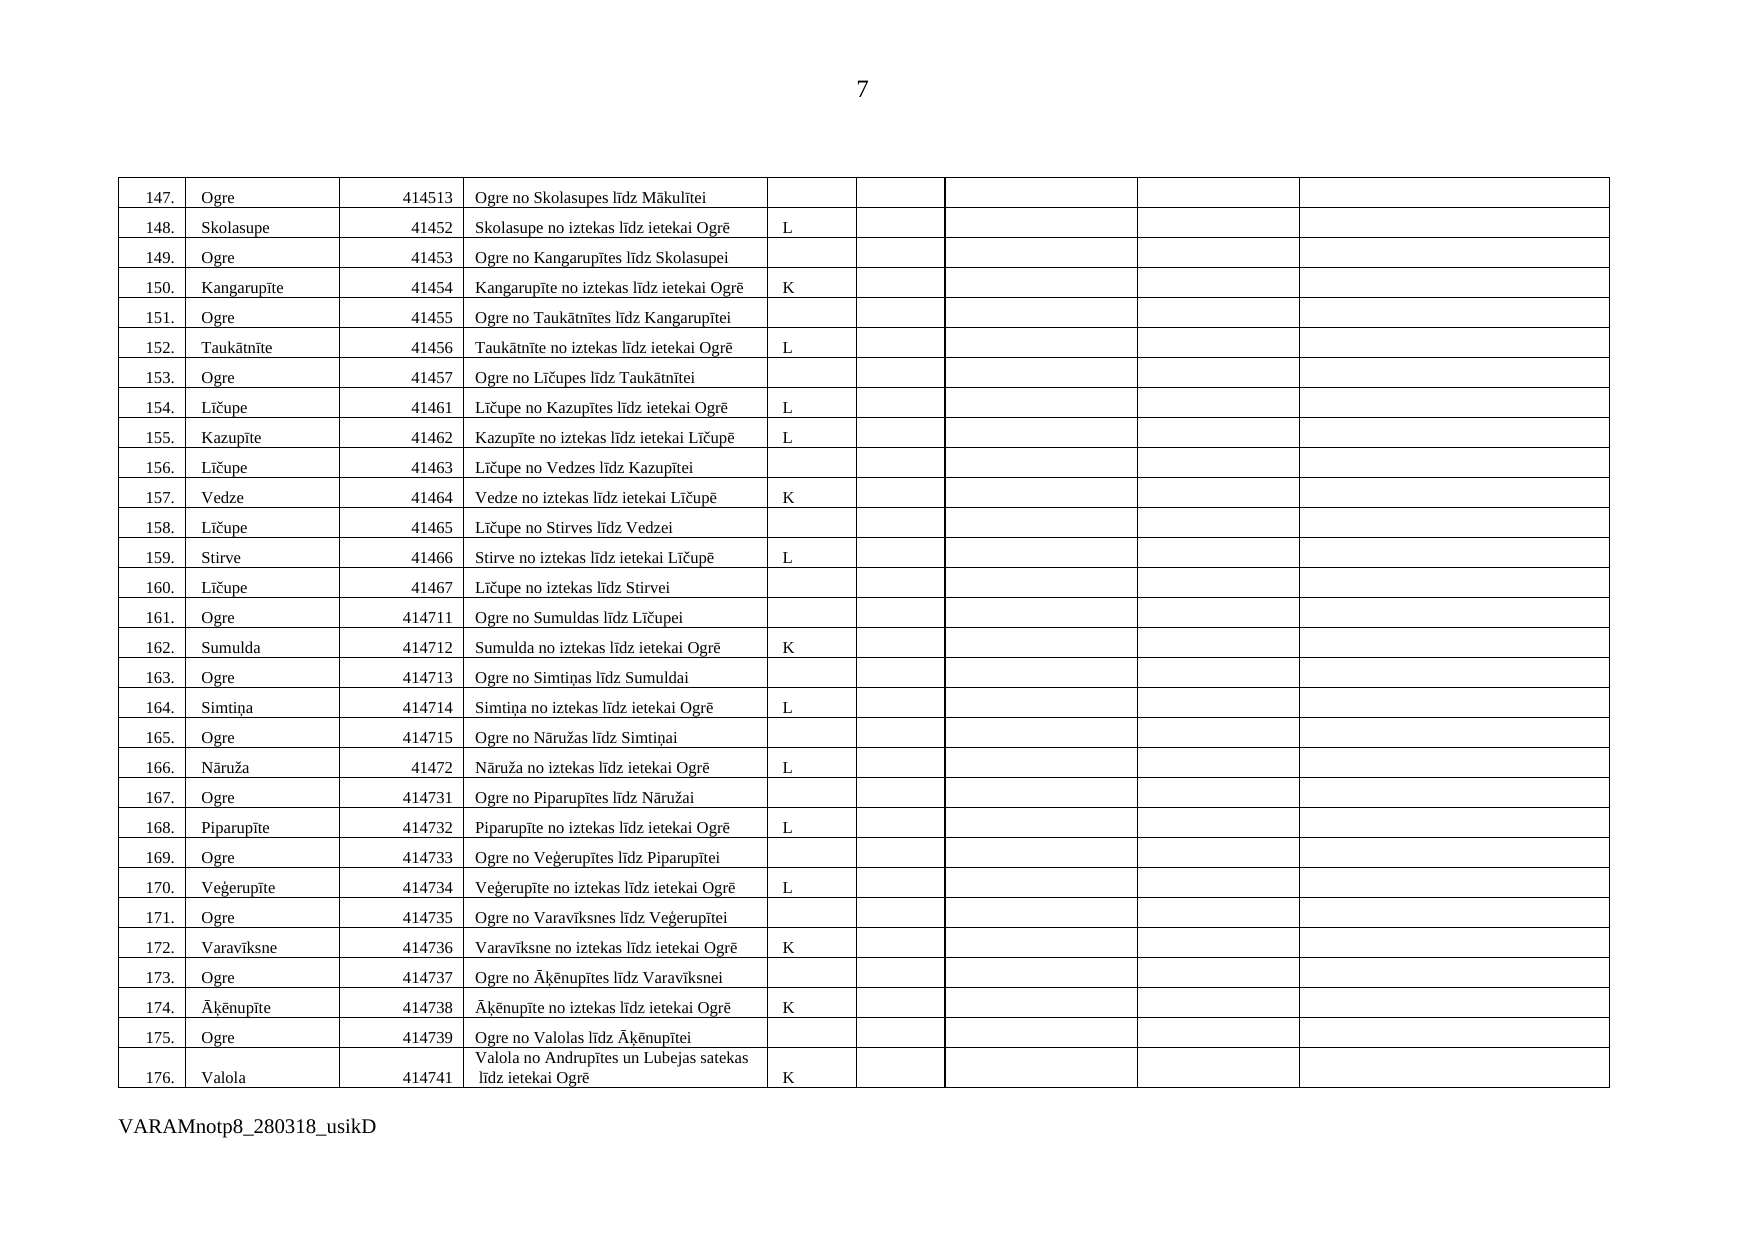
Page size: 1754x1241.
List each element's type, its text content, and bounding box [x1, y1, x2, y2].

table_cell [1138, 1048, 1299, 1087]
table_cell [857, 658, 944, 687]
table_cell Āķēnupīte [186, 988, 339, 1017]
table_cell [1300, 538, 1609, 567]
table_cell Kazupīte no iztekas līdz ietekai Līčupē [464, 418, 767, 447]
table_cell [946, 448, 1137, 477]
table_cell [1300, 478, 1609, 507]
table_cell Simtiņa no iztekas līdz ietekai Ogrē [464, 688, 767, 717]
table_cell Taukātnīte no iztekas līdz ietekai Ogrē [464, 328, 767, 357]
table_cell [1138, 838, 1299, 867]
table_cell [768, 958, 856, 987]
table_cell Līčupe no Vedzes līdz Kazupītei [464, 448, 767, 477]
table_cell [946, 688, 1137, 717]
table_cell 41454 [340, 268, 463, 297]
table_cell Simtiņa [186, 688, 339, 717]
table_cell 414513 [340, 178, 463, 207]
table_cell [946, 598, 1137, 627]
table_cell 158. [119, 508, 185, 537]
table_cell [946, 628, 1137, 657]
table_cell [1138, 928, 1299, 957]
table_cell [1300, 358, 1609, 387]
table_cell 41461 [340, 388, 463, 417]
table_cell [768, 1018, 856, 1047]
table_cell [1138, 508, 1299, 537]
table_cell 414737 [340, 958, 463, 987]
table_cell [1300, 628, 1609, 657]
table_cell 165. [119, 718, 185, 747]
table_cell 414712 [340, 628, 463, 657]
table_cell Līčupe no Stirves līdz Vedzei [464, 508, 767, 537]
table_cell 162. [119, 628, 185, 657]
table_cell [857, 1018, 944, 1047]
table_cell [946, 1018, 1137, 1047]
table_cell [857, 448, 944, 477]
table_cell [1300, 838, 1609, 867]
table_cell Ogre [186, 778, 339, 807]
table_cell [1138, 808, 1299, 837]
table_cell 164. [119, 688, 185, 717]
table_cell [1300, 778, 1609, 807]
table_cell 155. [119, 418, 185, 447]
table_cell Valola [186, 1048, 339, 1087]
table_cell 41466 [340, 538, 463, 567]
table_cell [857, 718, 944, 747]
table_cell [857, 478, 944, 507]
table_cell Sumulda [186, 628, 339, 657]
table_cell 156. [119, 448, 185, 477]
table_cell [1300, 868, 1609, 897]
table_cell [946, 898, 1137, 927]
table_cell 41464 [340, 478, 463, 507]
table_cell Ogre [186, 1018, 339, 1047]
table_cell [857, 598, 944, 627]
table_cell [1300, 268, 1609, 297]
table_cell [946, 268, 1137, 297]
table_cell Ogre no Varavīksnes līdz Veģerupītei [464, 898, 767, 927]
table_cell Ogre no Sumuldas līdz Līčupei [464, 598, 767, 627]
table_cell [768, 598, 856, 627]
table_cell [857, 298, 944, 327]
table_cell 41467 [340, 568, 463, 597]
table_cell 414734 [340, 868, 463, 897]
table_cell 414735 [340, 898, 463, 927]
table_cell [1300, 178, 1609, 207]
table_cell [946, 1048, 1137, 1087]
table_cell [1300, 718, 1609, 747]
table_cell [1300, 658, 1609, 687]
table_cell [857, 628, 944, 657]
table_cell [857, 358, 944, 387]
table_cell 414736 [340, 928, 463, 957]
table_cell [1300, 298, 1609, 327]
table_cell Ogre no Nāružas līdz Simtiņai [464, 718, 767, 747]
table_cell Ogre [186, 238, 339, 267]
table_cell 41457 [340, 358, 463, 387]
table_cell 168. [119, 808, 185, 837]
table_cell L [768, 868, 856, 897]
table_cell [1138, 448, 1299, 477]
table_cell Kangarupīte no iztekas līdz ietekai Ogrē [464, 268, 767, 297]
table_cell 151. [119, 298, 185, 327]
table_cell Ogre no Kangarupītes līdz Skolasupei [464, 238, 767, 267]
table_cell 150. [119, 268, 185, 297]
table_cell 414739 [340, 1018, 463, 1047]
table_cell Veģerupīte [186, 868, 339, 897]
table_cell 172. [119, 928, 185, 957]
table_cell 161. [119, 598, 185, 627]
table_cell L [768, 688, 856, 717]
table_cell 41463 [340, 448, 463, 477]
table_cell 159. [119, 538, 185, 567]
table_cell [857, 688, 944, 717]
table_cell [1300, 1048, 1609, 1087]
table_cell [857, 538, 944, 567]
table_cell Ogre no Simtiņas līdz Sumuldai [464, 658, 767, 687]
table_cell [946, 418, 1137, 447]
table_cell Ogre no Veģerupītes līdz Piparupītei [464, 838, 767, 867]
table_cell Vedze [186, 478, 339, 507]
table_cell [1300, 328, 1609, 357]
table_cell [1300, 988, 1609, 1017]
table_cell [946, 388, 1137, 417]
table_cell [1138, 538, 1299, 567]
table_cell [1138, 898, 1299, 927]
table_cell 166. [119, 748, 185, 777]
table_cell Ogre [186, 598, 339, 627]
table_cell [1138, 418, 1299, 447]
table_cell [1138, 238, 1299, 267]
table_cell 414732 [340, 808, 463, 837]
table_cell Kangarupīte [186, 268, 339, 297]
table_cell Ogre [186, 958, 339, 987]
table_cell Piparupīte no iztekas līdz ietekai Ogrē [464, 808, 767, 837]
table_cell Sumulda no iztekas līdz ietekai Ogrē [464, 628, 767, 657]
table_cell 41462 [340, 418, 463, 447]
table_cell 176. [119, 1048, 185, 1087]
table_cell Taukātnīte [186, 328, 339, 357]
table_cell [1138, 748, 1299, 777]
table_cell 157. [119, 478, 185, 507]
table_cell [1300, 418, 1609, 447]
table_cell [768, 238, 856, 267]
table_cell [857, 268, 944, 297]
table_cell Ogre [186, 298, 339, 327]
table_cell [768, 718, 856, 747]
table_cell 171. [119, 898, 185, 927]
table_cell [857, 238, 944, 267]
table_cell [1300, 448, 1609, 477]
table_cell [946, 988, 1137, 1017]
table_cell 41472 [340, 748, 463, 777]
table_cell [946, 928, 1137, 957]
table_cell [857, 418, 944, 447]
table_cell 152. [119, 328, 185, 357]
table_cell [1300, 388, 1609, 417]
table_cell Āķēnupīte no iztekas līdz ietekai Ogrē [464, 988, 767, 1017]
table_cell [1138, 958, 1299, 987]
table_cell 163. [119, 658, 185, 687]
table_cell 148. [119, 208, 185, 237]
table_cell [1300, 958, 1609, 987]
table_cell [1138, 328, 1299, 357]
table_cell [1300, 238, 1609, 267]
table_cell [1138, 358, 1299, 387]
table_cell [1300, 1018, 1609, 1047]
table_cell [1138, 718, 1299, 747]
table_cell [857, 1048, 944, 1087]
table_cell [946, 478, 1137, 507]
table_cell 414713 [340, 658, 463, 687]
table_cell [946, 778, 1137, 807]
table_cell [946, 298, 1137, 327]
table_cell [768, 658, 856, 687]
table_cell [1300, 928, 1609, 957]
table_cell [768, 898, 856, 927]
table_cell Līčupe no Kazupītes līdz ietekai Ogrē [464, 388, 767, 417]
table_cell L [768, 418, 856, 447]
table_cell Ogre no Āķēnupītes līdz Varavīksnei [464, 958, 767, 987]
table_cell Skolasupe no iztekas līdz ietekai Ogrē [464, 208, 767, 237]
table_cell Piparupīte [186, 808, 339, 837]
table_cell [857, 838, 944, 867]
table_cell [1138, 298, 1299, 327]
table_cell [946, 508, 1137, 537]
table_cell 41455 [340, 298, 463, 327]
table_cell [857, 958, 944, 987]
table_cell Ogre no Piparupītes līdz Nāružai [464, 778, 767, 807]
table_cell Valola no Andrupītes un Lubejas satekas līdz ietekai Ogrē [464, 1048, 767, 1087]
table_cell [857, 388, 944, 417]
table_cell 175. [119, 1018, 185, 1047]
table_cell [1138, 658, 1299, 687]
table_cell [946, 658, 1137, 687]
table_cell Ogre [186, 178, 339, 207]
table_cell [857, 508, 944, 537]
table_cell [946, 808, 1137, 837]
table_cell K [768, 988, 856, 1017]
table_cell L [768, 208, 856, 237]
table_cell [857, 898, 944, 927]
table_cell 174. [119, 988, 185, 1017]
table_cell 414711 [340, 598, 463, 627]
table_cell [768, 298, 856, 327]
table_cell 173. [119, 958, 185, 987]
table_cell K [768, 628, 856, 657]
table_cell [1300, 808, 1609, 837]
table_cell 147. [119, 178, 185, 207]
table_cell Stirve no iztekas līdz ietekai Līčupē [464, 538, 767, 567]
table_cell Līčupe [186, 388, 339, 417]
table_cell [1138, 478, 1299, 507]
table_cell Varavīksne no iztekas līdz ietekai Ogrē [464, 928, 767, 957]
table_cell Vedze no iztekas līdz ietekai Līčupē [464, 478, 767, 507]
table_cell [1300, 598, 1609, 627]
table_cell 414733 [340, 838, 463, 867]
table_cell L [768, 388, 856, 417]
table_cell Stirve [186, 538, 339, 567]
table_cell [857, 328, 944, 357]
table_cell Ogre [186, 658, 339, 687]
table_cell [857, 178, 944, 207]
table_cell Ogre [186, 898, 339, 927]
table_cell [946, 358, 1137, 387]
table_cell [1300, 208, 1609, 237]
table_cell Kazupīte [186, 418, 339, 447]
table_cell K [768, 1048, 856, 1087]
table_cell [857, 778, 944, 807]
table_cell [857, 868, 944, 897]
table_cell [1138, 268, 1299, 297]
table_cell L [768, 808, 856, 837]
table_cell 414714 [340, 688, 463, 717]
table_cell Līčupe [186, 508, 339, 537]
table_cell [768, 568, 856, 597]
table_cell [946, 328, 1137, 357]
table_cell [1300, 748, 1609, 777]
table_cell [946, 208, 1137, 237]
table_cell 41452 [340, 208, 463, 237]
table_cell 41456 [340, 328, 463, 357]
table_cell [768, 178, 856, 207]
table_cell 153. [119, 358, 185, 387]
table_cell [946, 538, 1137, 567]
table_cell [768, 778, 856, 807]
table_cell [1138, 388, 1299, 417]
table_cell [1300, 898, 1609, 927]
table_cell [946, 748, 1137, 777]
table_cell [1138, 208, 1299, 237]
table_cell 169. [119, 838, 185, 867]
table_cell Ogre [186, 838, 339, 867]
table_cell Veģerupīte no iztekas līdz ietekai Ogrē [464, 868, 767, 897]
table_cell 160. [119, 568, 185, 597]
table_cell 414731 [340, 778, 463, 807]
table_cell Ogre [186, 718, 339, 747]
table_cell [857, 988, 944, 1017]
table_cell 414738 [340, 988, 463, 1017]
table_cell Līčupe no iztekas līdz Stirvei [464, 568, 767, 597]
table_cell [1138, 178, 1299, 207]
table_cell Nāruža [186, 748, 339, 777]
table_cell Ogre no Skolasupes līdz Mākulītei [464, 178, 767, 207]
table_cell Ogre no Taukātnītes līdz Kangarupītei [464, 298, 767, 327]
table_cell Ogre no Līčupes līdz Taukātnītei [464, 358, 767, 387]
table_cell Skolasupe [186, 208, 339, 237]
table_cell [946, 178, 1137, 207]
table_cell [946, 568, 1137, 597]
table_cell L [768, 328, 856, 357]
table_cell 167. [119, 778, 185, 807]
table_cell [1138, 598, 1299, 627]
table_cell [1138, 778, 1299, 807]
table_cell Varavīksne [186, 928, 339, 957]
table_cell L [768, 538, 856, 567]
table_cell [1138, 568, 1299, 597]
table_cell 414715 [340, 718, 463, 747]
table_cell Ogre [186, 358, 339, 387]
table_cell [1300, 508, 1609, 537]
table_cell [768, 838, 856, 867]
table_cell K [768, 928, 856, 957]
table_cell Ogre no Valolas līdz Āķēnupītei [464, 1018, 767, 1047]
table_cell [768, 358, 856, 387]
table_cell 149. [119, 238, 185, 267]
table_cell [857, 928, 944, 957]
table_cell [946, 958, 1137, 987]
table_cell [1138, 628, 1299, 657]
table_cell Līčupe [186, 448, 339, 477]
table_cell [857, 808, 944, 837]
table_cell 414741 [340, 1048, 463, 1087]
table_cell [768, 508, 856, 537]
table_cell [857, 568, 944, 597]
table_cell [1138, 688, 1299, 717]
table_cell [857, 748, 944, 777]
table_cell K [768, 478, 856, 507]
table_cell [946, 238, 1137, 267]
table_cell [1138, 1018, 1299, 1047]
table_cell 154. [119, 388, 185, 417]
table_cell Līčupe [186, 568, 339, 597]
table_cell [1138, 988, 1299, 1017]
table_cell [1300, 568, 1609, 597]
table_cell 170. [119, 868, 185, 897]
table_cell 41465 [340, 508, 463, 537]
table_cell [946, 838, 1137, 867]
table_cell 41453 [340, 238, 463, 267]
table_cell [857, 208, 944, 237]
table_cell K [768, 268, 856, 297]
table_cell [1138, 868, 1299, 897]
table_cell Nāruža no iztekas līdz ietekai Ogrē [464, 748, 767, 777]
table_cell L [768, 748, 856, 777]
table_cell [768, 448, 856, 477]
table_cell [1300, 688, 1609, 717]
table_cell [946, 868, 1137, 897]
table_cell [946, 718, 1137, 747]
